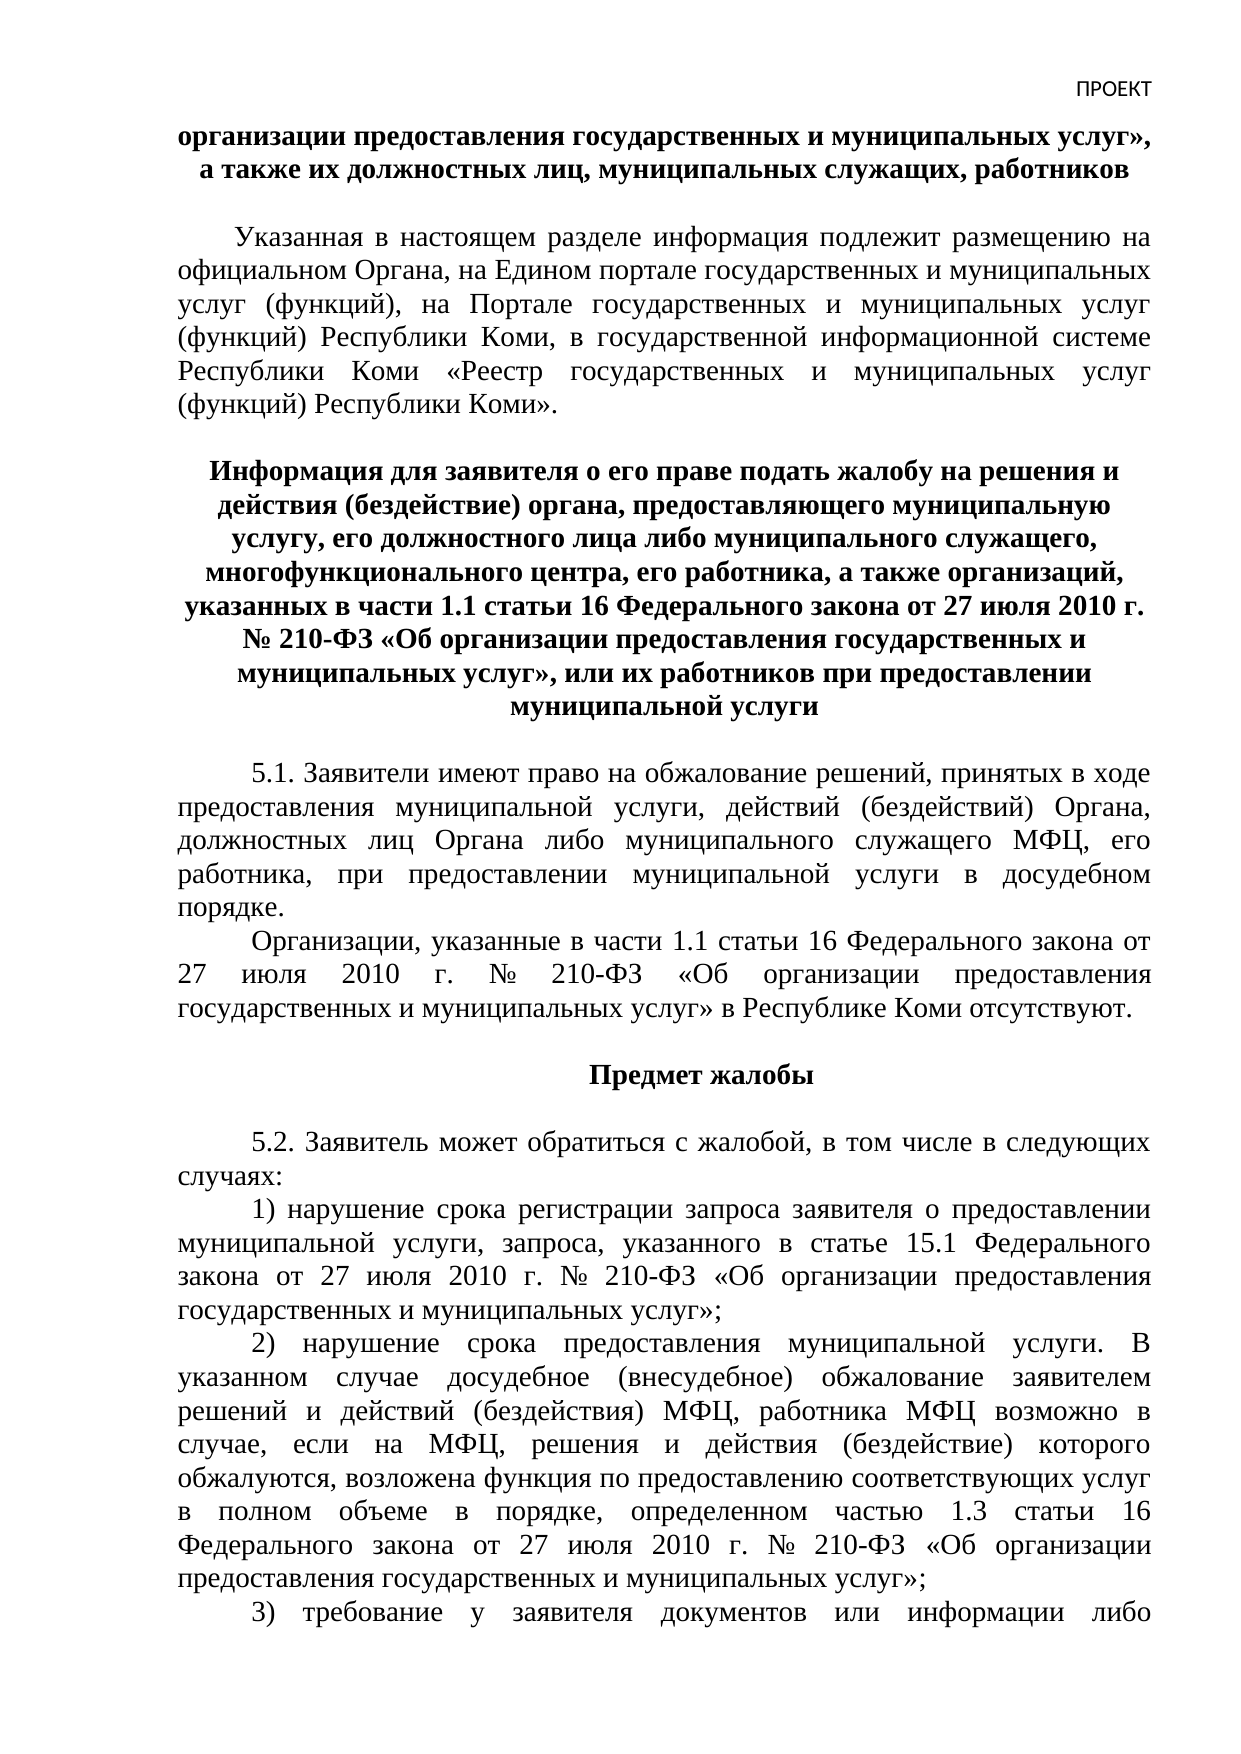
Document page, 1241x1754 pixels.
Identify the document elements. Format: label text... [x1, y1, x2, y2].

text Организации, указанные в части 1.1 статьи 16 Федерального закона от 27 июля 2010 г. № 210-ФЗ «Об организации предоставления государственных и муниципальных услуг» в Республике Коми отсутствуют. [177, 923, 1152, 1024]
text 5.2. Заявитель может обратиться с жалобой, в том числе в следующих случаях: [177, 1124, 1152, 1191]
text Информация для заявителя о его праве подать жалобу на решения и действия (бездействие) органа, предоставляющего муниципальную услугу, его должностного лица либо муниципального служащего, многофункционального центра, его работника, а также организаций, указанных в части 1.1 статьи 16 Федерального закона от 27 июля 2010 г. № 210-ФЗ «Об организации предоставления государственных и муниципальных услуг», или их работников при предоставлении муниципальной услуги [177, 453, 1152, 722]
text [177, 1594, 1152, 1627]
text 2) нарушение срока предоставления муниципальной услуги. В указанном случае досудебное (внесудебное) обжалование заявителем решений и действий (бездействия) МФЦ, работника МФЦ возможно в случае, если на МФЦ, решения и действия (бездействие) которого обжалуются, возложена функция по предоставлению соответствующих услуг в полном объеме в порядке, определенном частью 1.3 статьи 16 Федерального закона от 27 июля 2010 г. № 210-ФЗ «Об организации предоставления государственных и муниципальных услуг»; [177, 1326, 1152, 1594]
text 5.1. Заявители имеют право на обжалование решений, принятых в ходе предоставления муниципальной услуги, действий (бездействий) Органа, должностных лиц Органа либо муниципального служащего МФЦ, его работника, при предоставлении муниципальной услуги в досудебном порядке. [177, 755, 1152, 923]
text Предмет жалобы [177, 1057, 1152, 1091]
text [177, 118, 1152, 185]
text 1) нарушение срока регистрации запроса заявителя о предоставлении муниципальной услуги, запроса, указанного в статье 15.1 Федерального закона от 27 июля 2010 г. № 210-ФЗ «Об организации предоставления государственных и муниципальных услуг»; [177, 1191, 1152, 1326]
text Указанная в настоящем разделе информация подлежит размещению на официальном Органа, на Едином портале государственных и муниципальных услуг (функций), на Портале государственных и муниципальных услуг (функций) Республики Коми, в государственной информационной системе Республики Коми «Реестр государственных и муниципальных услуг (функций) Республики Коми». [177, 219, 1152, 420]
